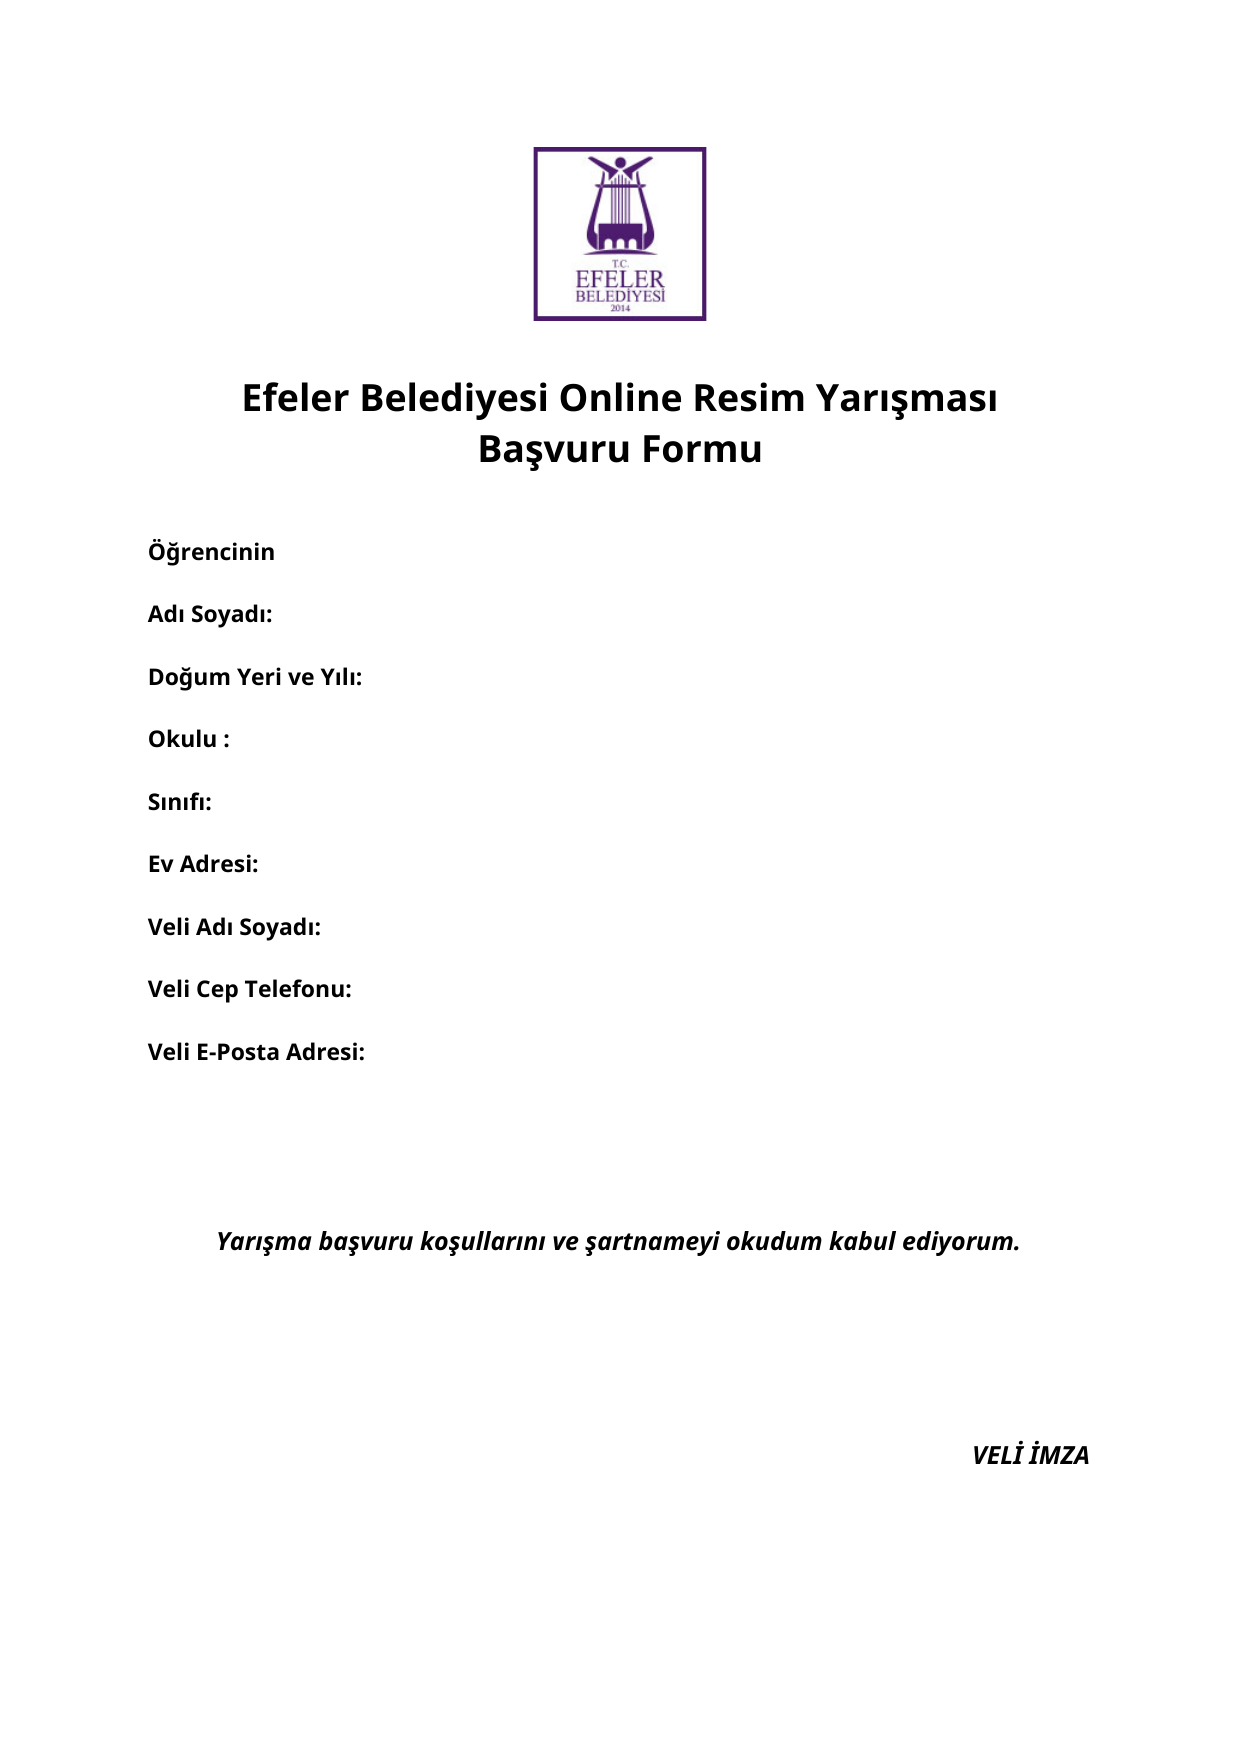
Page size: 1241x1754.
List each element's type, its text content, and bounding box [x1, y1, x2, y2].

text Başvuru Formu [148, 422, 1093, 473]
text Doğum Yeri ve Yılı: [148, 661, 1093, 692]
text Yarışma başvuru koşullarını ve şartnameyi okudum kabul ediyorum. [148, 1223, 1093, 1257]
text Ev Adresi: [148, 848, 1093, 880]
text Adı Soyadı: [148, 598, 1093, 630]
text Öğrencinin [148, 536, 1093, 567]
text Okulu : [148, 723, 1093, 755]
text Efeler Belediyesi Online Resim Yarışması [148, 371, 1093, 422]
text VELİ İMZA [148, 1437, 1093, 1472]
text Veli Cep Telefonu: [148, 973, 1093, 1005]
text Veli Adı Soyadı: [148, 911, 1093, 942]
text Sınıfı: [148, 786, 1093, 817]
text Veli E-Posta Adresi: [148, 1036, 1093, 1067]
picture [533, 147, 707, 321]
